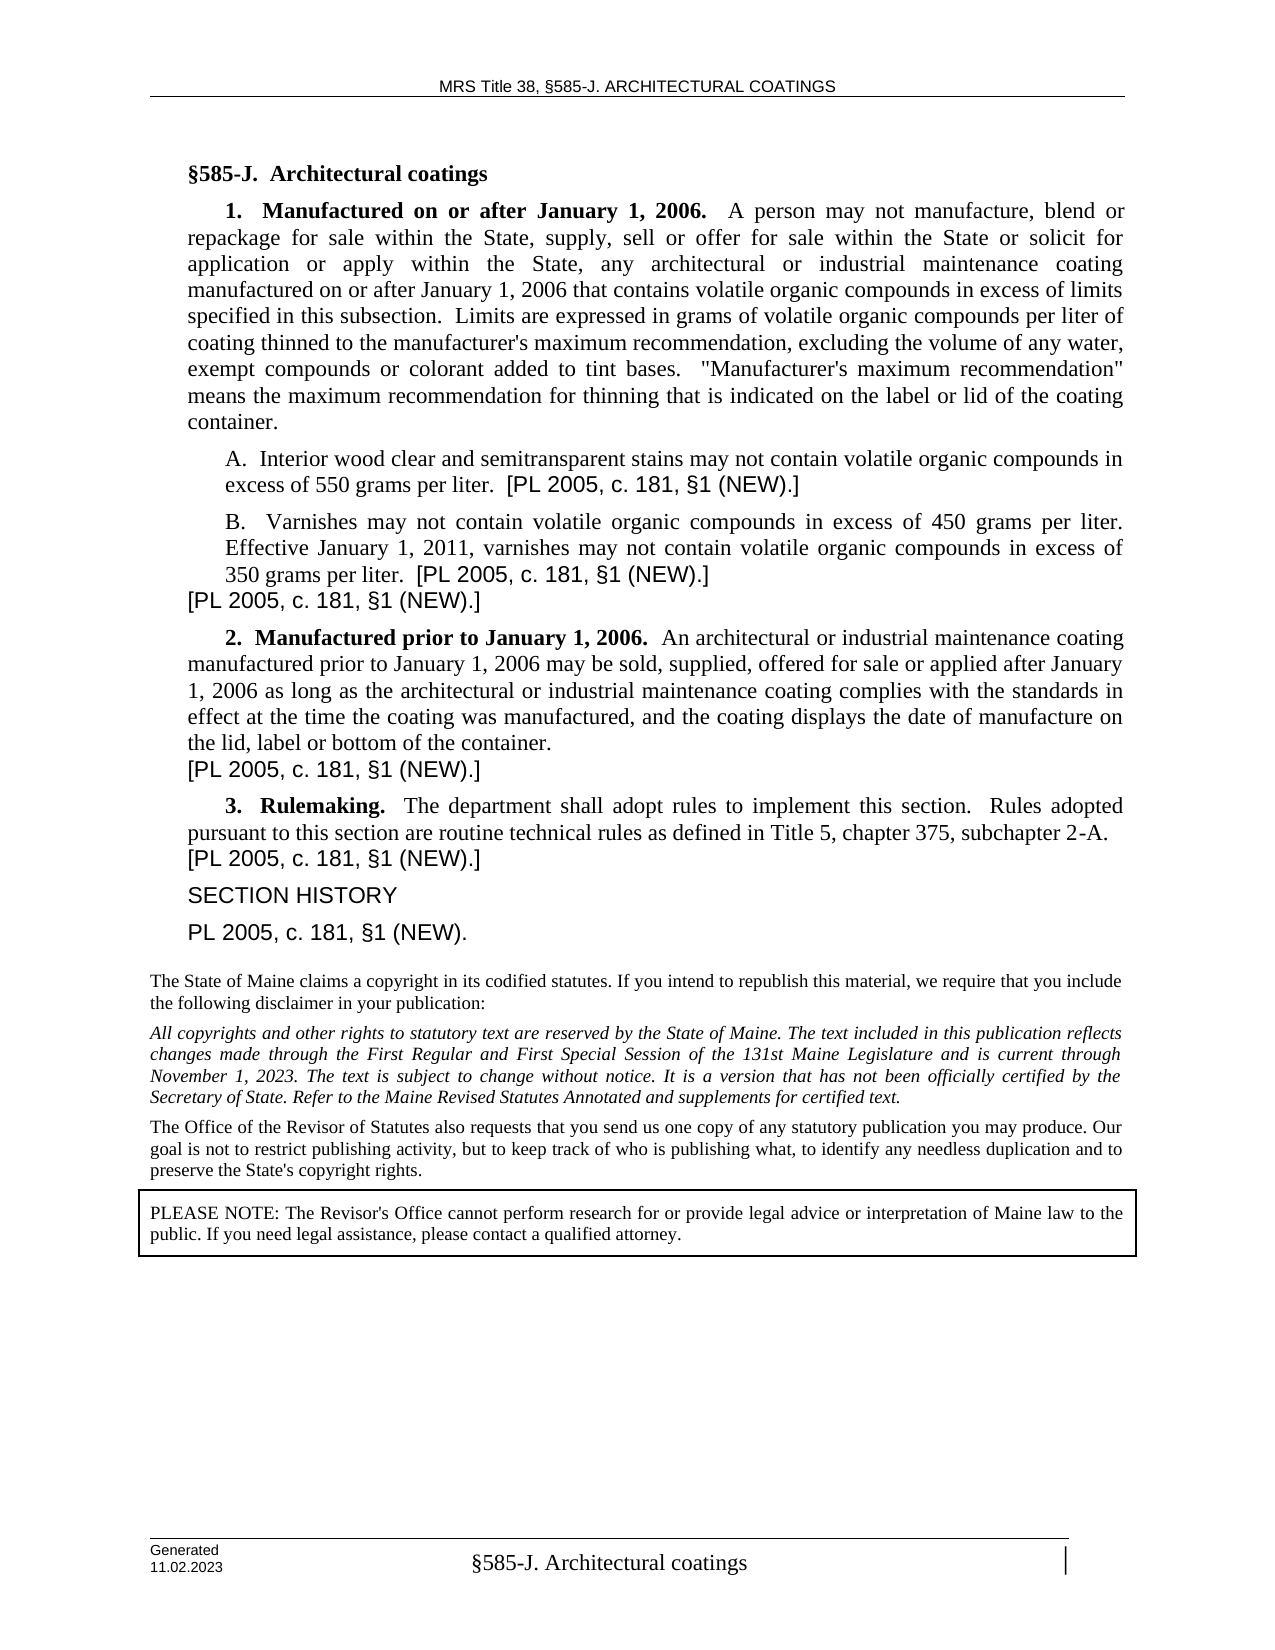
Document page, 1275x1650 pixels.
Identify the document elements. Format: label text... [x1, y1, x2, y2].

text [PL 2005, c. 181, §1 (NEW).] [187, 587, 1125, 613]
text PL 2005, c. 181, §1 (NEW). [187, 919, 1125, 945]
text SECTION HISTORY [187, 882, 1125, 908]
text The State of Maine claims a copyright in its codified statutes. If you intend to republish this material, we require that you include the following disclaimer in your publication: [150, 970, 1125, 1013]
text All copyrights and other rights to statutory text are reserved by the State of Maine. The text included in this publication reflects changes made through the First Regular and First Special Session of the 131st Maine Legislature and is current through November 1, 2023 . The text is subject to change without notice. It is a version that has not been officially certified by the Secretary of State. Refer to the Maine Revised Statutes Annotated and supplements for certified text. [150, 1022, 1125, 1108]
text The Office of the Revisor of Statutes also requests that you send us one copy of any statutory publication you may produce. Our goal is not to restrict publishing activity, but to keep track of who is publishing what, to identify any needless duplication and to preserve the State's copyright rights. [150, 1116, 1125, 1181]
text 2. Manufactured prior to January 1, 2006. An architectural or industrial maintenance coating manufactured prior to January 1, 2006 may be sold, supplied, offered for sale or applied after January 1, 2006 as long as the architectural or industrial maintenance coating complies with the standards in effect at the time the coating was manufactured, and the coating displays the date of manufacture on the lid, label or bottom of the container. [187, 624, 1125, 756]
text [PL 2005, c. 181, §1 (NEW).] [187, 845, 1125, 872]
text PLEASE NOTE: The Revisor's Office cannot perform research for or provide legal advice or interpretation of Maine law to the public. If you need legal assistance, please contact a qualified attorney. [140, 1191, 1135, 1255]
text §585-J. Architectural coatings [187, 160, 1125, 187]
text A. Interior wood clear and semitransparent stains may not contain volatile organic compounds in excess of 550 grams per liter. [PL 2005, c. 181, §1 (NEW).] [225, 445, 1125, 498]
text 1. Manufactured on or after January 1, 2006. A person may not manufacture, blend or repackage for sale within the State, supply, sell or offer for sale within the State or solicit for application or apply within the State, any architectural or industrial maintenance coating manufactured on or after January 1, 2006 that contains volatile organic compounds in excess of limits specified in this subsection. Limits are expressed in grams of volatile organic compounds per liter of coating thinned to the manufacturer's maximum recommendation, excluding the volume of any water, exempt compounds or colorant added to tint bases. "Manufacturer's maximum recommendation" means the maximum recommendation for thinning that is indicated on the label or lid of the coating container. [187, 197, 1125, 434]
text [PL 2005, c. 181, §1 (NEW).] [187, 756, 1125, 782]
text 3. Rulemaking. The department shall adopt rules to implement this section. Rules adopted pursuant to this section are routine technical rules as defined in Title 5, chapter 375, subchapter 2‑A. [187, 792, 1125, 845]
text B. Varnishes may not contain volatile organic compounds in excess of 450 grams per liter. Effective January 1, 2011, varnishes may not contain volatile organic compounds in excess of 350 grams per liter. [PL 2005, c. 181, §1 (NEW).] [225, 508, 1125, 587]
